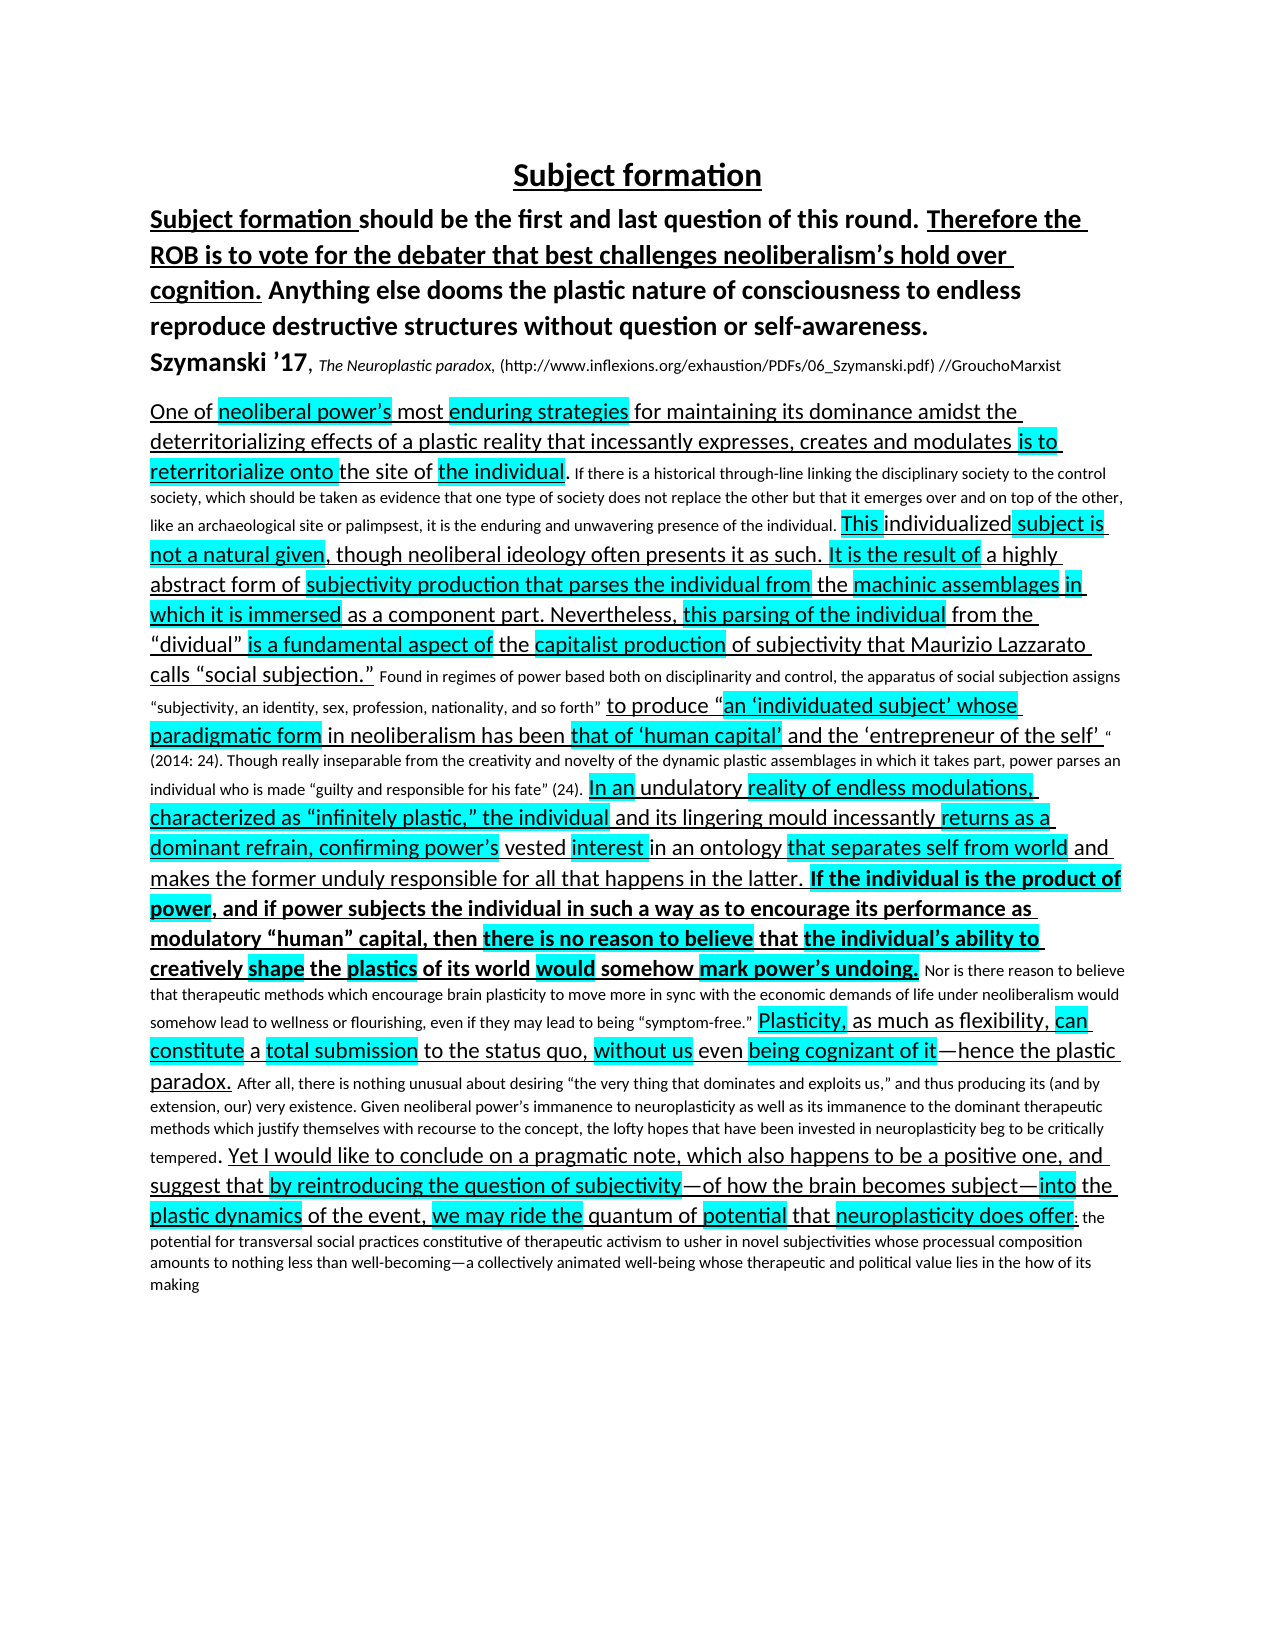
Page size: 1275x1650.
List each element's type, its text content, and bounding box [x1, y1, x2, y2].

subtitle Subject formation [150, 154, 1125, 195]
text One of neoliberal power’s most enduring strategies for maintaining its dominance amidst the deterritorializing effects of a plastic reality that incessantly expresses, creates and modulates is to reterritorialize onto the site of the individual. If there is a historical through-line linking the disciplinary society to the control society, which should be taken as evidence that one type of society does not replace the other but that it emerges over and on top of the other, like an archaeological site or palimpsest, it is the enduring and unwavering presence of the individual. This individualized subject is not a natural given, though neoliberal ideology often presents it as such. It is the result of a highly abstract form of subjectivity production that parses the individual from the machinic assemblages in which it is immersed as a component part. Nevertheless, this parsing of the individual from the “dividual” is a fundamental aspect of the capitalist production of subjectivity that Maurizio Lazzarato calls “social subjection.” Found in regimes of power based both on disciplinarity and control, the apparatus of social subjection assigns “subjectivity, an identity, sex, profession, nationality, and so forth” to produce “an ‘individuated subject’ whose paradigmatic form in neoliberalism has been that of ‘human capital’ and the ‘entrepreneur of the self’ “ (2014: 24). Though really inseparable from the creativity and novelty of the dynamic plastic assemblages in which it takes part, power parses an individual who is made “guilty and responsible for his fate” (24). In an undulatory reality of endless modulations, characterized as “infinitely plastic,” the individual and its lingering mould incessantly returns as a dominant refrain, confirming power’s vested interest in an ontology that separates self from world and makes the former unduly responsible for all that happens in the latter. If the individual is the product of power, and if power subjects the individual in such a way as to encourage its performance as modulatory “human” capital, then there is no reason to believe that the individual’s ability to creatively shape the plastics of its world would somehow mark power’s undoing. Nor is there reason to believe that therapeutic methods which encourage brain plasticity to move more in sync with the economic demands of life under neoliberalism would somehow lead to wellness or flourishing, even if they may lead to being “symptom-free.” Plasticity, as much as flexibility, can constitute a total submission to the status quo, without us even being cognizant of it—hence the plastic paradox. After all, there is nothing unusual about desiring “the very thing that dominates and exploits us,” and thus producing its (and by extension, our) very existence. Given neoliberal power’s immanence to neuroplasticity as well as its immanence to the dominant therapeutic methods which justify themselves with recourse to the concept, the lofty hopes that have been invested in neuroplasticity beg to be critically tempered. Yet I would like to conclude on a pragmatic note, which also happens to be a positive one, and suggest that by reintroducing the question of subjectivity—of how the brain becomes subject—into the plastic dynamics of the event, we may ride the quantum of potential that neuroplasticity does offer: the potential for transversal social practices constitutive of therapeutic activism to usher in novel subjectivities whose processual composition amounts to nothing less than well-becoming—a collectively animated well-being whose therapeutic and political value lies in the how of its making [150, 397, 1125, 1295]
text Szymanski ’17, The Neuroplastic paradox, (http://www.inflexions.org/exhaustion/PDFs/06_Szymanski.pdf) //GrouchoMarxist [150, 345, 1125, 378]
subtitle Subject formation should be the first and last question of this round. Therefore the ROB is to vote for the debater that best challenges neoliberalism’s hold over cognition. Anything else dooms the plastic nature of consciousness to endless reproduce destructive structures without question or self-awareness. [150, 202, 1125, 342]
